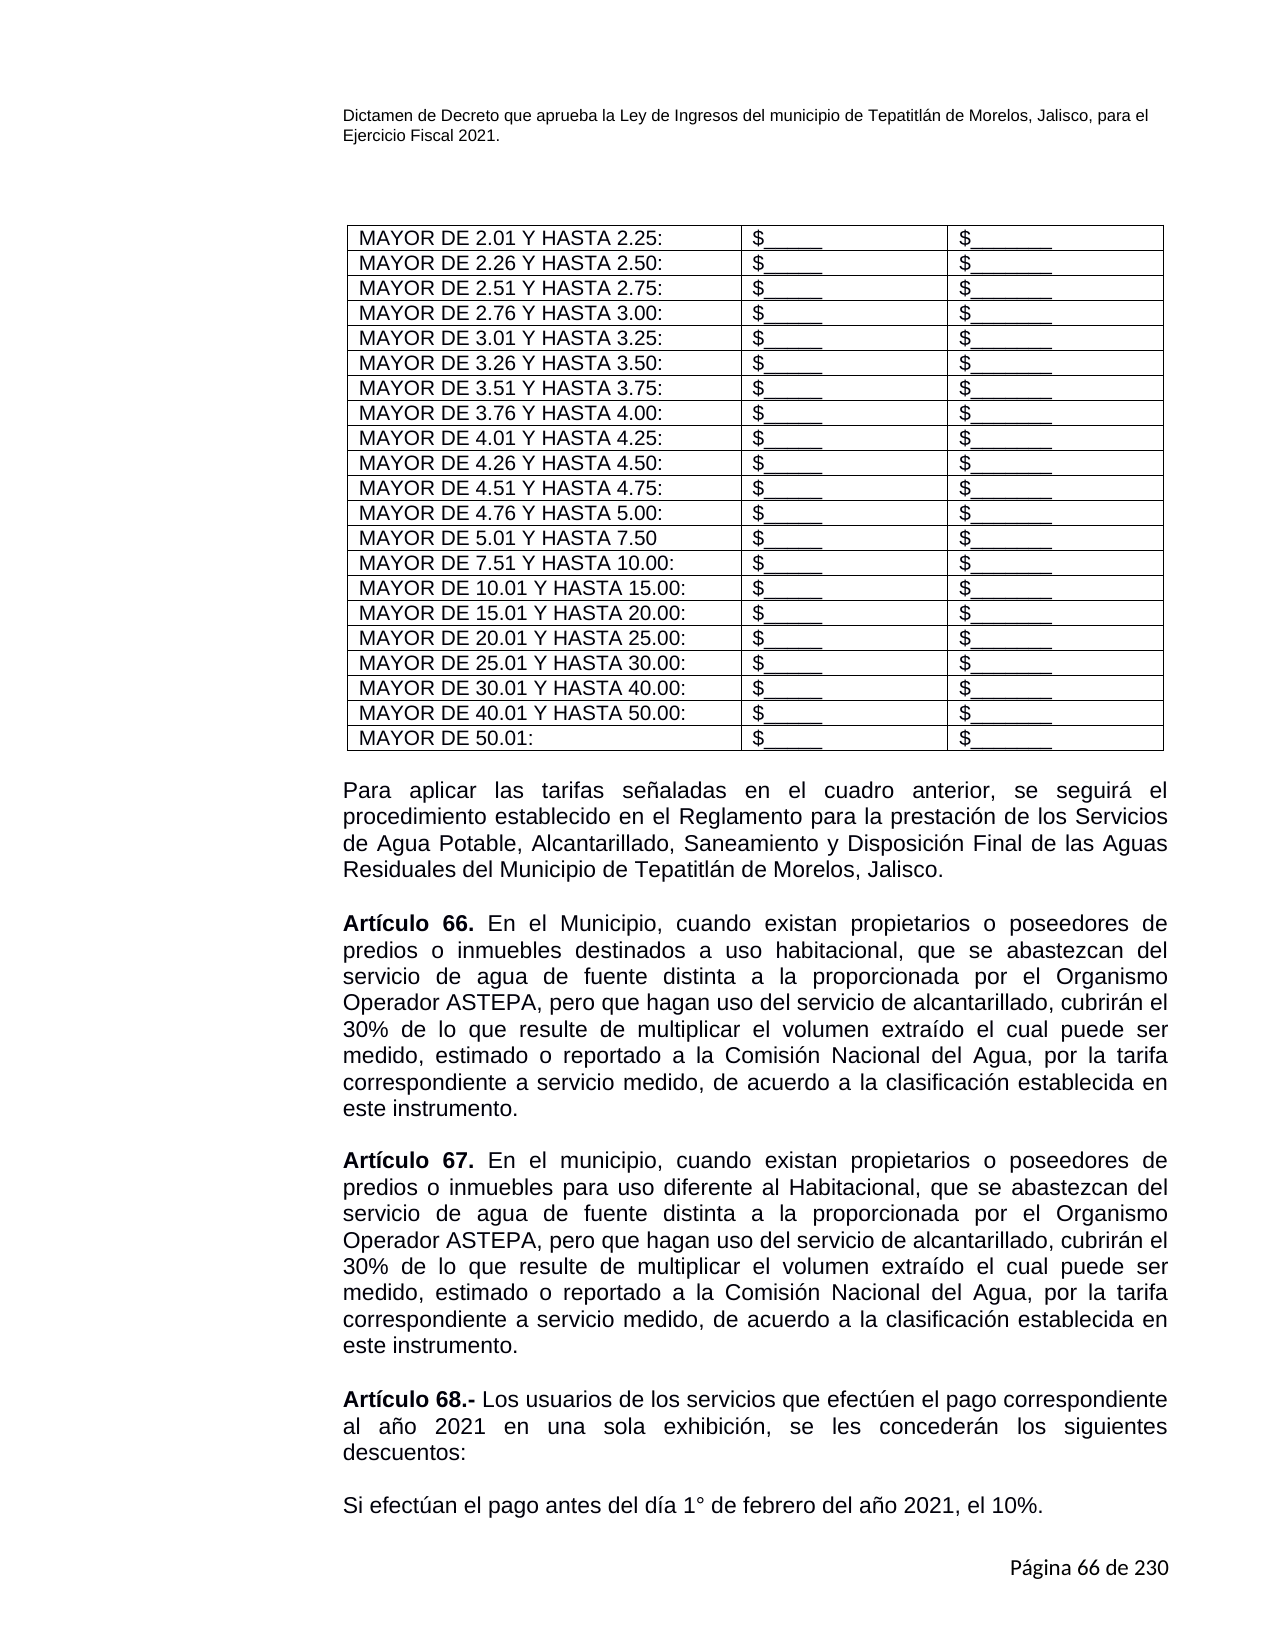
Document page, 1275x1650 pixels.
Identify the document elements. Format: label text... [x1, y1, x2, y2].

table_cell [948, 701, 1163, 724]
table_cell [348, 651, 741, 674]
text Para aplicar las tarifas señaladas en el cuadro anterior, se seguirá el procedimiento establecido en el Reglamento para la prestación de los Servicios de Agua Potable, Alcantarillado, Saneamiento y Disposición Final de las Aguas Residuales del Municipio de Tepatitlán de Morelos, Jalisco. [343, 777, 1169, 882]
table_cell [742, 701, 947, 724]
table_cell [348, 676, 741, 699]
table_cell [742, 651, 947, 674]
text Si efectúan el pago antes del día 1° de febrero del año 2021, el 10%. [343, 1492, 1169, 1518]
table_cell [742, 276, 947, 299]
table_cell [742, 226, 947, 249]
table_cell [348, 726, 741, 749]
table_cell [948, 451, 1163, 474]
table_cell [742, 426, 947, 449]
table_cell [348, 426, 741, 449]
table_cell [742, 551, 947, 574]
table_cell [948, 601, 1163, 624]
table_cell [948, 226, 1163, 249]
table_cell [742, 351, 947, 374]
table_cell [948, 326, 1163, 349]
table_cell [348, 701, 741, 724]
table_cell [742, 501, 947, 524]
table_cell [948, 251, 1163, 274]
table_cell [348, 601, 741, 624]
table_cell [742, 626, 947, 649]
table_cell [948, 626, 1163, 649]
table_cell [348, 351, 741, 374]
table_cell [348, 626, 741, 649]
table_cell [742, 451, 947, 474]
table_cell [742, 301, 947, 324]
text Artículo 68.- Los usuarios de los servicios que efectúen el pago correspondiente al año 2021 en una sola exhibición, se les concederán los siguientes descuentos: [343, 1386, 1169, 1465]
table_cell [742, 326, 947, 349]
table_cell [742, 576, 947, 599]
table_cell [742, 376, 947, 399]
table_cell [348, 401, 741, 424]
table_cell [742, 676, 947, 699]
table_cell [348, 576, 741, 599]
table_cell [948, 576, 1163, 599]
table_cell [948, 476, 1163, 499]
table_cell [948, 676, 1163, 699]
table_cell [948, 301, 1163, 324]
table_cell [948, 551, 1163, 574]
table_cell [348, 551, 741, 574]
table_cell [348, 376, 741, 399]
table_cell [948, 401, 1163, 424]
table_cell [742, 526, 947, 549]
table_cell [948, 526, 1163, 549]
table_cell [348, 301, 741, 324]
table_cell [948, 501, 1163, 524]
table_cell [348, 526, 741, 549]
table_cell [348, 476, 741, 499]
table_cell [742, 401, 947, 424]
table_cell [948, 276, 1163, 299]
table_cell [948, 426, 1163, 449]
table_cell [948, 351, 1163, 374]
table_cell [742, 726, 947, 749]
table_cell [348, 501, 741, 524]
text Artículo 66. En el Municipio, cuando existan propietarios o poseedores de predios o inmuebles destinados a uso habitacional, que se abastezcan del servicio de agua de fuente distinta a la proporcionada por el Organismo Operador ASTEPA, pero que hagan uso del servicio de alcantarillado, cubrirán el 30% de lo que resulte de multiplicar el volumen extraído el cual puede ser medido, estimado o reportado a la Comisión Nacional del Agua, por la tarifa correspondiente a servicio medido, de acuerdo a la clasificación establecida en este instrumento. [343, 910, 1169, 1121]
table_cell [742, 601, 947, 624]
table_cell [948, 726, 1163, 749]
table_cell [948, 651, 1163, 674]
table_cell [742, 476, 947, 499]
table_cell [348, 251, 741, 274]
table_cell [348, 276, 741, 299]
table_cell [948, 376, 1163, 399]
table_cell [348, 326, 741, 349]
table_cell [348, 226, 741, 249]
text Artículo 67. En el municipio, cuando existan propietarios o poseedores de predios o inmuebles para uso diferente al Habitacional, que se abastezcan del servicio de agua de fuente distinta a la proporcionada por el Organismo Operador ASTEPA, pero que hagan uso del servicio de alcantarillado, cubrirán el 30% de lo que resulte de multiplicar el volumen extraído el cual puede ser medido, estimado o reportado a la Comisión Nacional del Agua, por la tarifa correspondiente a servicio medido, de acuerdo a la clasificación establecida en este instrumento. [343, 1147, 1169, 1358]
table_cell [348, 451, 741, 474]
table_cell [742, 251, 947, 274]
